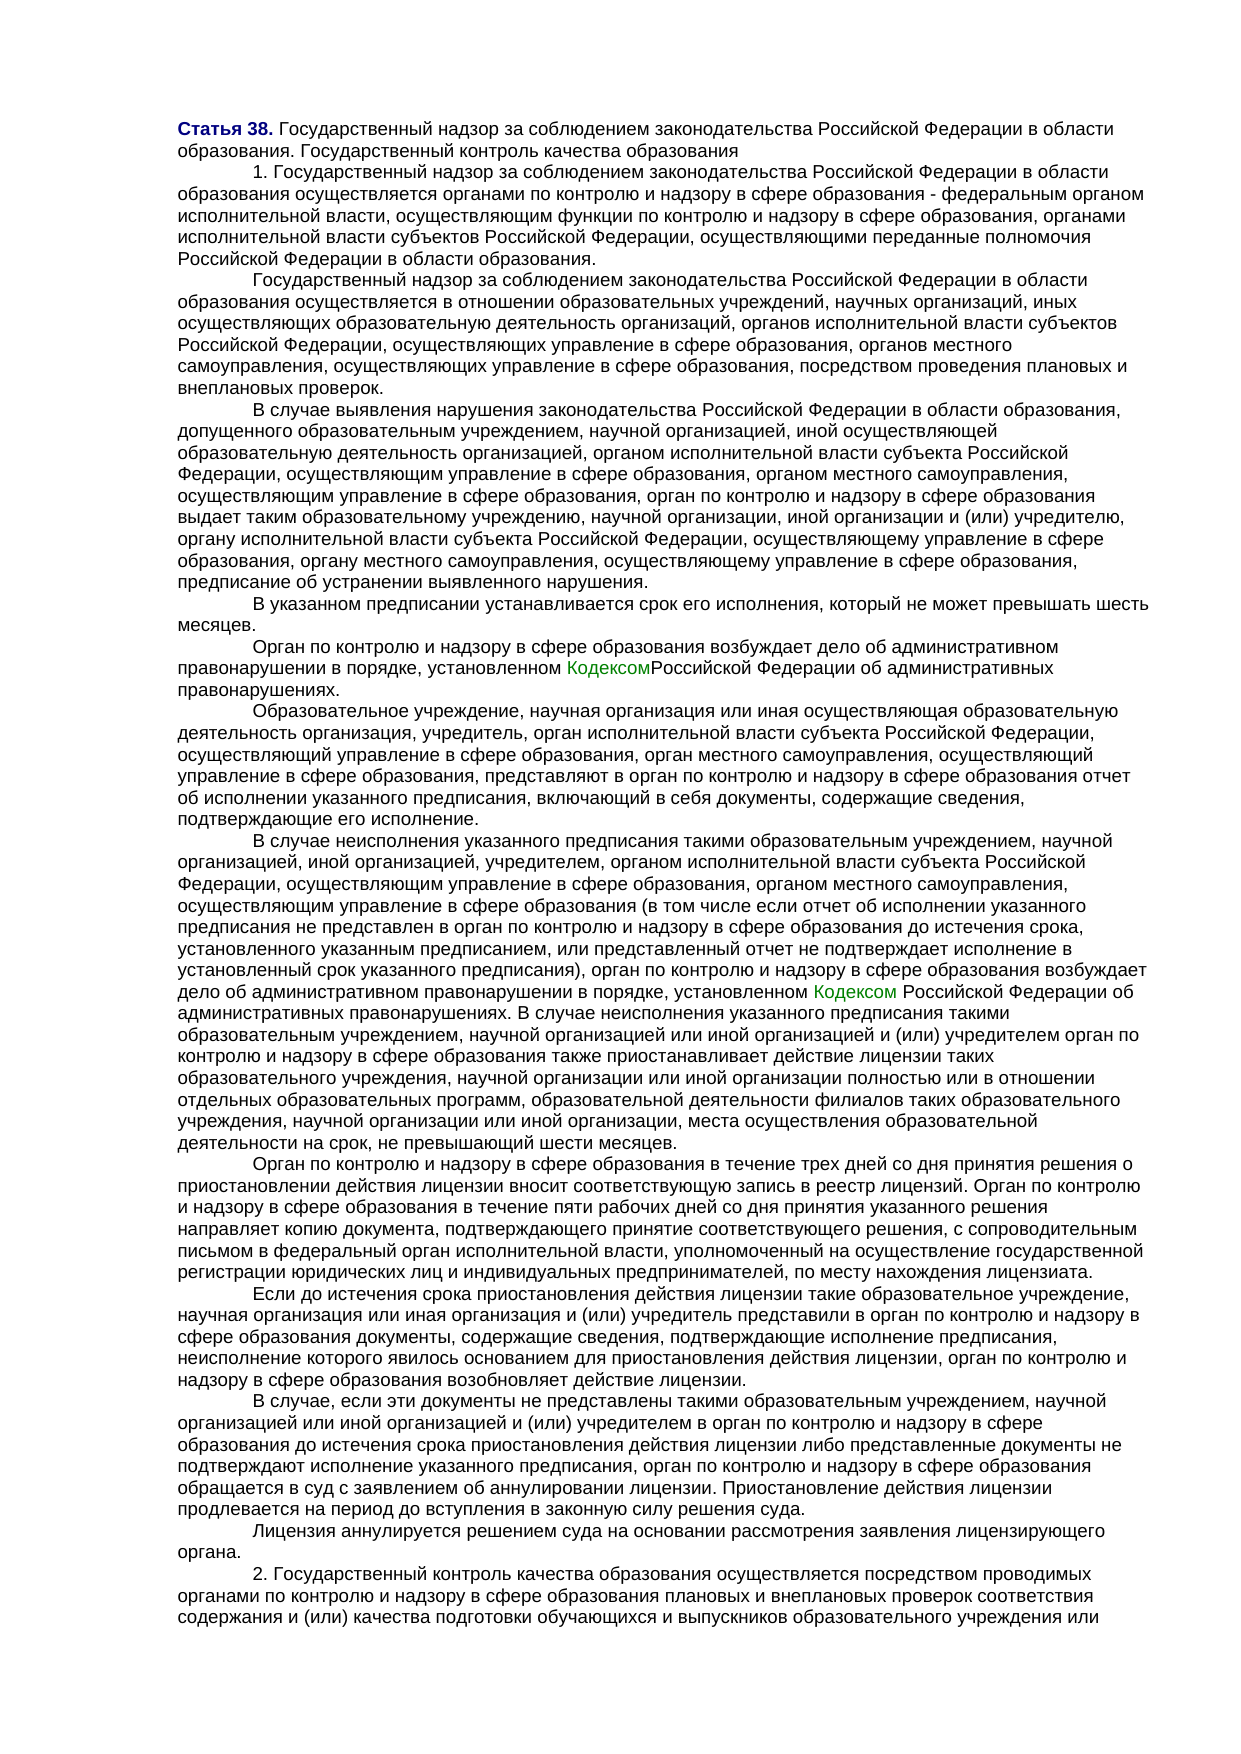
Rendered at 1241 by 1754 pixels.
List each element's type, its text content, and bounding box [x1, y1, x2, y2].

text Лицензия аннулируется решением суда на основании рассмотрения заявления лицензирующего органа. [177, 1520, 1152, 1563]
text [177, 1563, 1152, 1627]
text В случае, если эти документы не представлены такими образовательным учреждением, научной организацией или иной организацией и (или) учредителем в орган по контролю и надзору в сфере образования до истечения срока приостановления действия лицензии либо представленные документы не подтверждают исполнение указанного предписания, орган по контролю и надзору в сфере образования обращается в суд с заявлением об аннулировании лицензии. Приостановление действия лицензии продлевается на период до вступления в законную силу решения суда. [177, 1390, 1152, 1520]
text Статья 38. Государственный надзор за соблюдением законодательства Российской Федерации в области образования. Государственный контроль качества образования [177, 118, 1152, 161]
text 1. Государственный надзор за соблюдением законодательства Российской Федерации в области образования осуществляется органами по контролю и надзору в сфере образования - федеральным органом исполнительной власти, осуществляющим функции по контролю и надзору в сфере образования, органами исполнительной власти субъектов Российской Федерации, осуществляющими переданные полномочия Российской Федерации в области образования. [177, 161, 1152, 269]
text В случае выявления нарушения законодательства Российской Федерации в области образования, допущенного образовательным учреждением, научной организацией, иной осуществляющей образовательную деятельность организацией, органом исполнительной власти субъекта Российской Федерации, осуществляющим управление в сфере образования, органом местного самоуправления, осуществляющим управление в сфере образования, орган по контролю и надзору в сфере образования выдает таким образовательному учреждению, научной организации, иной организации и (или) учредителю, органу исполнительной власти субъекта Российской Федерации, осуществляющему управление в сфере образования, органу местного самоуправления, осуществляющему управление в сфере образования, предписание об устранении выявленного нарушения. [177, 398, 1152, 592]
text Орган по контролю и надзору в сфере образования возбуждает дело об административном правонарушении в порядке, установленном КодексомРоссийской Федерации об административных правонарушениях. [177, 636, 1152, 700]
text В указанном предписании устанавливается срок его исполнения, который не может превышать шесть месяцев. [177, 592, 1152, 636]
text Орган по контролю и надзору в сфере образования в течение трех дней со дня принятия решения о приостановлении действия лицензии вносит соответствующую запись в реестр лицензий. Орган по контролю и надзору в сфере образования в течение пяти рабочих дней со дня принятия указанного решения направляет копию документа, подтверждающего принятие соответствующего решения, с сопроводительным письмом в федеральный орган исполнительной власти, уполномоченный на осуществление государственной регистрации юридических лиц и индивидуальных предпринимателей, по месту нахождения лицензиата. [177, 1153, 1152, 1282]
text Образовательное учреждение, научная организация или иная осуществляющая образовательную деятельность организация, учредитель, орган исполнительной власти субъекта Российской Федерации, осуществляющий управление в сфере образования, орган местного самоуправления, осуществляющий управление в сфере образования, представляют в орган по контролю и надзору в сфере образования отчет об исполнении указанного предписания, включающий в себя документы, содержащие сведения, подтверждающие его исполнение. [177, 700, 1152, 830]
text В случае неисполнения указанного предписания такими образовательным учреждением, научной организацией, иной организацией, учредителем, органом исполнительной власти субъекта Российской Федерации, осуществляющим управление в сфере образования, органом местного самоуправления, осуществляющим управление в сфере образования (в том числе если отчет об исполнении указанного предписания не представлен в орган по контролю и надзору в сфере образования до истечения срока, установленного указанным предписанием, или представленный отчет не подтверждает исполнение в установленный срок указанного предписания), орган по контролю и надзору в сфере образования возбуждает дело об административном правонарушении в порядке, установленном Кодексом Российской Федерации об административных правонарушениях. В случае неисполнения указанного предписания такими образовательным учреждением, научной организацией или иной организацией и (или) учредителем орган по контролю и надзору в сфере образования также приостанавливает действие лицензии таких образовательного учреждения, научной организации или иной организации полностью или в отношении отдельных образовательных программ, образовательной деятельности филиалов таких образовательного учреждения, научной организации или иной организации, места осуществления образовательной деятельности на срок, не превышающий шести месяцев. [177, 830, 1152, 1153]
text Если до истечения срока приостановления действия лицензии такие образовательное учреждение, научная организация или иная организация и (или) учредитель представили в орган по контролю и надзору в сфере образования документы, содержащие сведения, подтверждающие исполнение предписания, неисполнение которого явилось основанием для приостановления действия лицензии, орган по контролю и надзору в сфере образования возобновляет действие лицензии. [177, 1282, 1152, 1390]
text Государственный надзор за соблюдением законодательства Российской Федерации в области образования осуществляется в отношении образовательных учреждений, научных организаций, иных осуществляющих образовательную деятельность организаций, органов исполнительной власти субъектов Российской Федерации, осуществляющих управление в сфере образования, органов местного самоуправления, осуществляющих управление в сфере образования, посредством проведения плановых и внеплановых проверок. [177, 269, 1152, 398]
